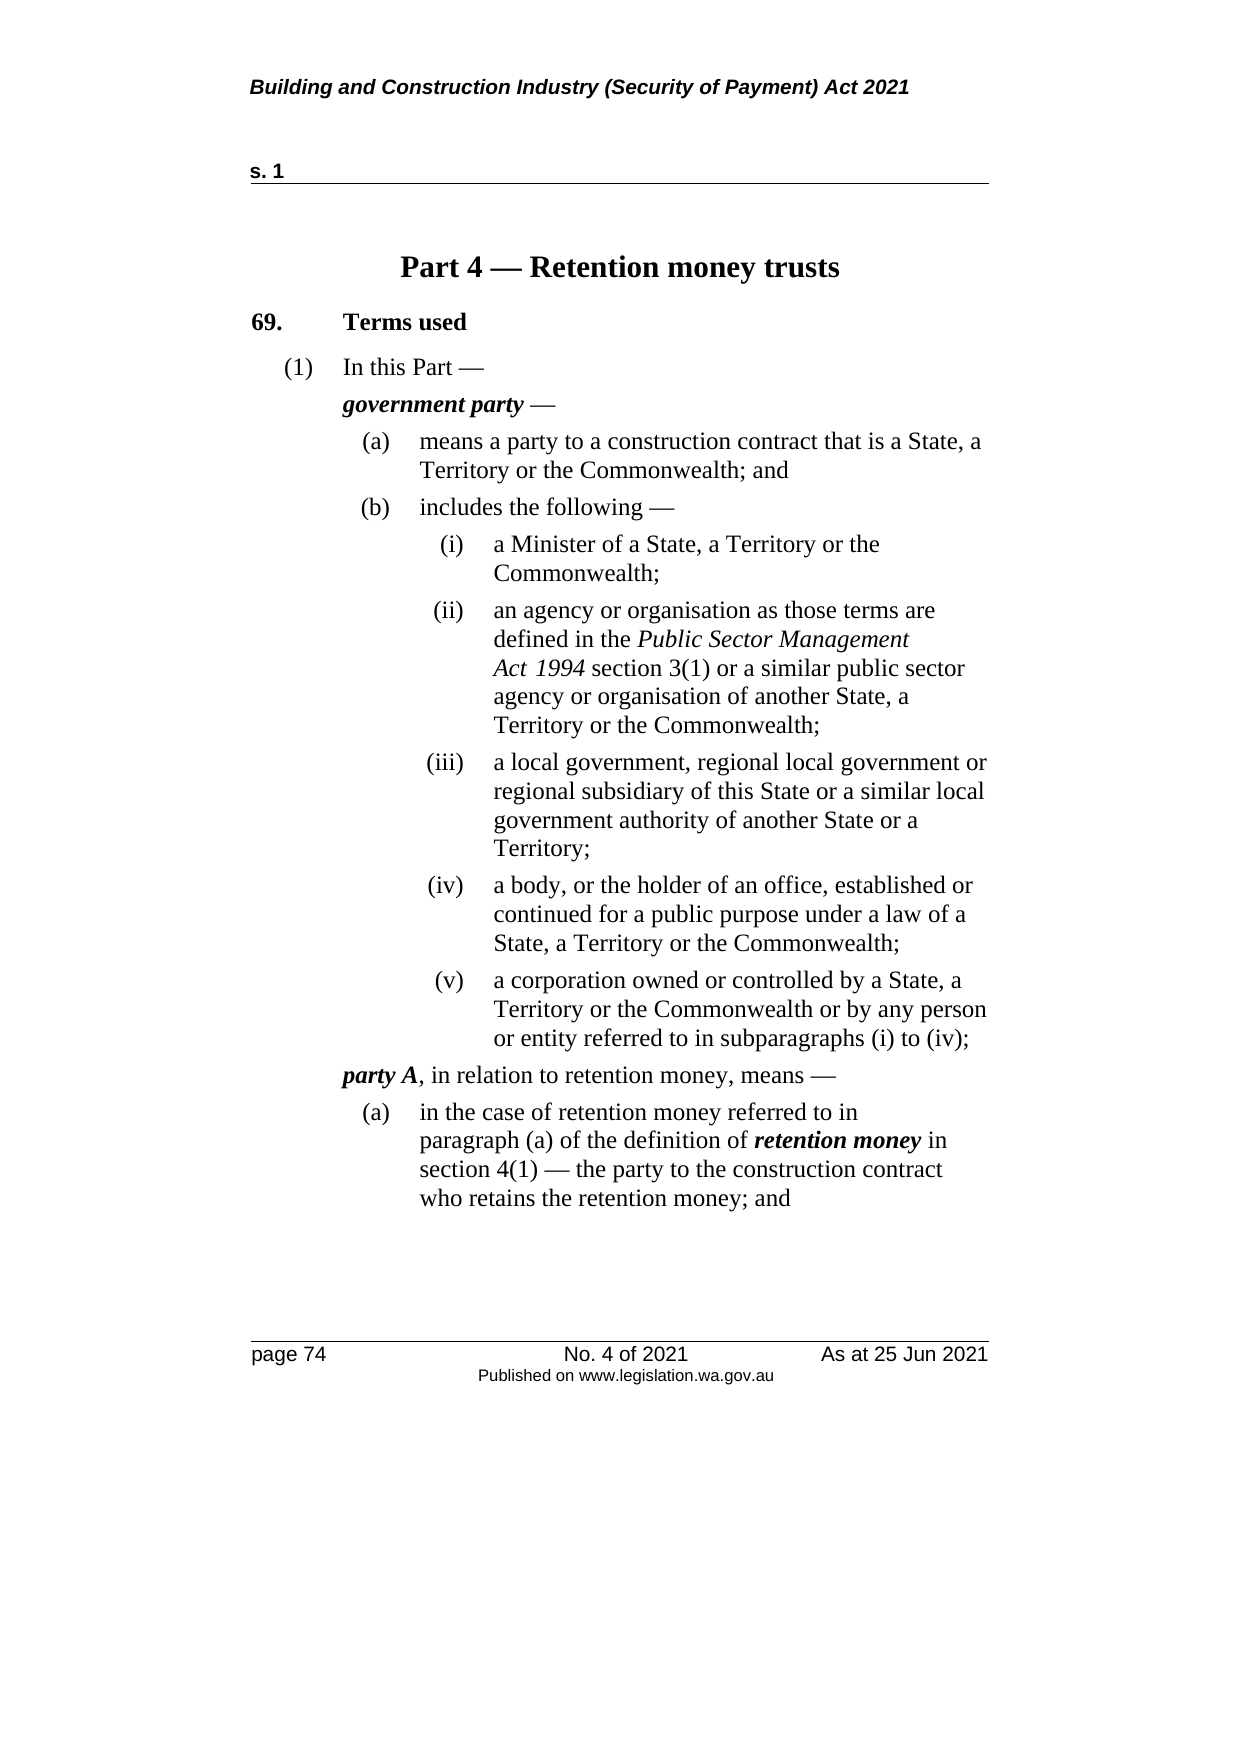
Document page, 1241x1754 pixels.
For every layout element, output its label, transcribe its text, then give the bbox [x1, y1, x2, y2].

subtitle Part 4 — Retention money trusts [251, 248, 989, 284]
text (i) a Minister of a State, a Territory or the Commonwealth; [251, 529, 989, 587]
text party A, in relation to retention money, means — [251, 1060, 989, 1088]
text (iv) a body, or the holder of an office, established or continued for a public purpose under a law of a State, a Territory or the Commonwealth; [251, 871, 989, 957]
text (v) a corporation owned or controlled by a State, a Territory or the Commonwealth or by any person or entity referred to in subparagraphs (i) to (iv); [251, 965, 989, 1051]
text (1) In this Part — [251, 352, 989, 381]
text (ii) an agency or organisation as those terms are defined in the Public Sector Management Act 1994 section 3(1) or a similar public sector agency or organisation of another State, a Territory or the Commonwealth; [251, 595, 989, 739]
text (b) includes the following — [251, 492, 989, 521]
text (a) means a party to a construction contract that is a State, a Territory or the Commonwealth; and [251, 426, 989, 484]
text (iii) a local government, regional local government or regional subsidiary of this State or a similar local government authority of another State or a Territory; [251, 747, 989, 862]
subtitle 69. Terms used [251, 307, 989, 336]
text (a) in the case of retention money referred to in paragraph (a) of the definition of retention money in section 4(1) — the party to the construction contract who retains the retention money; and [251, 1097, 989, 1212]
text government party — [251, 389, 989, 418]
